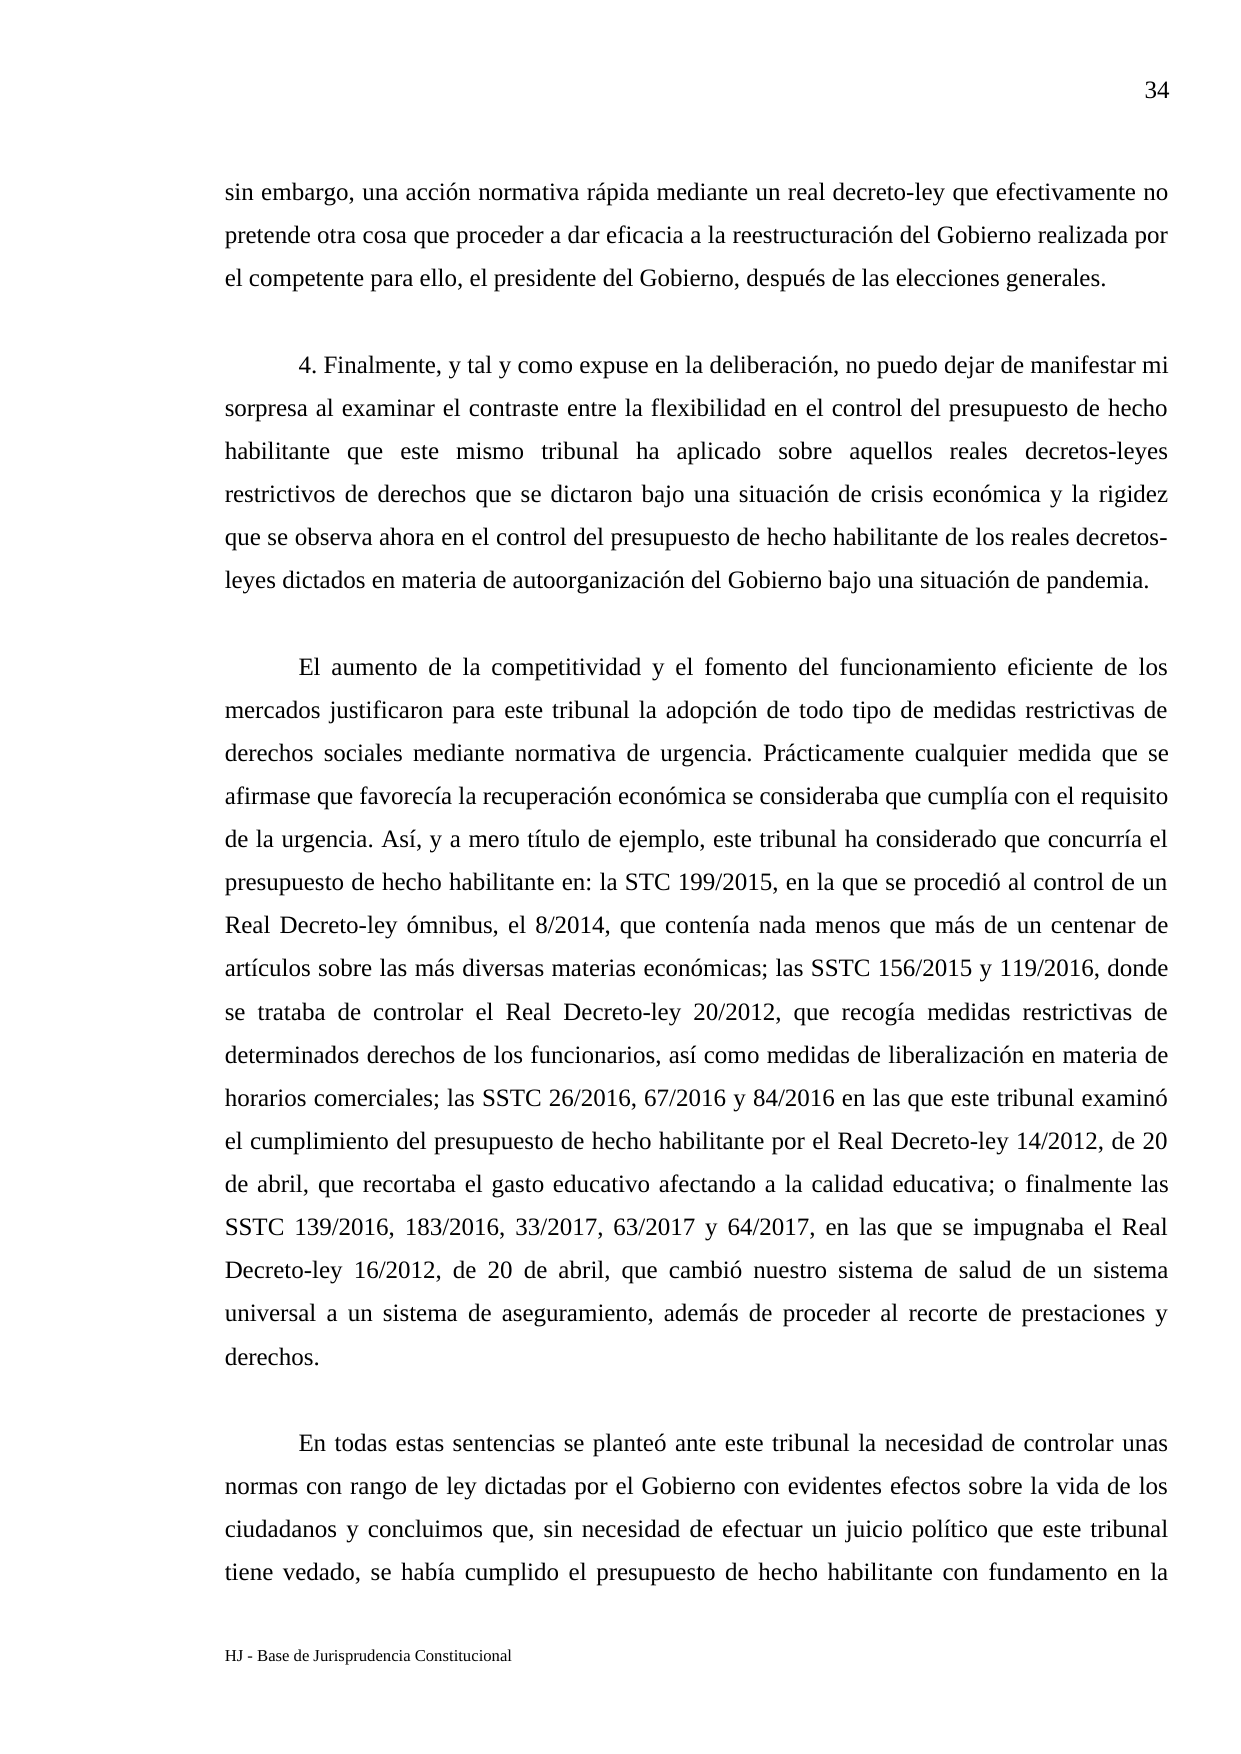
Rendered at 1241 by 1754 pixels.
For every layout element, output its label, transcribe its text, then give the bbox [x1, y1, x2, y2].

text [224, 177, 1169, 292]
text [224, 1428, 1169, 1586]
text El aumento de la competitividad y el fomento del funcionamiento eficiente de los mercados justificaron para este tribunal la adopción de todo tipo de medidas restrictivas de derechos sociales mediante normativa de urgencia. Prácticamente cualquier medida que se afirmase que favorecía la recuperación económica se consideraba que cumplía con el requisito de la urgencia. Así, y a mero título de ejemplo, este tribunal ha considerado que concurría el presupuesto de hecho habilitante en: la STC 199/2015, en la que se procedió al control de un Real Decreto-ley ómnibus, el 8/2014, que contenía nada menos que más de un centenar de artículos sobre las más diversas materias económicas; las SSTC 156/2015 y 119/2016, donde se trataba de controlar el Real Decreto-ley 20/2012, que recogía medidas restrictivas de determinados derechos de los funcionarios, así como medidas de liberalización en materia de horarios comerciales; las SSTC 26/2016, 67/2016 y 84/2016 en las que este tribunal examinó el cumplimiento del presupuesto de hecho habilitante por el Real Decreto-ley 14/2012, de 20 de abril, que recortaba el gasto educativo afectando a la calidad educativa; o finalmente las SSTC 139/2016, 183/2016, 33/2017, 63/2017 y 64/2017, en las que se impugnaba el Real Decreto-ley 16/2012, de 20 de abril, que cambió nuestro sistema de salud de un sistema universal a un sistema de aseguramiento, además de proceder al recorte de prestaciones y derechos. [224, 652, 1169, 1370]
text 4. Finalmente, y tal y como expuse en la deliberación, no puedo dejar de manifestar mi sorpresa al examinar el contraste entre la flexibilidad en el control del presupuesto de hecho habilitante que este mismo tribunal ha aplicado sobre aquellos reales decretos-leyes restrictivos de derechos que se dictaron bajo una situación de crisis económica y la rigidez que se observa ahora en el control del presupuesto de hecho habilitante de los reales decretos-leyes dictados en materia de autoorganización del Gobierno bajo una situación de pandemia. [224, 350, 1169, 594]
